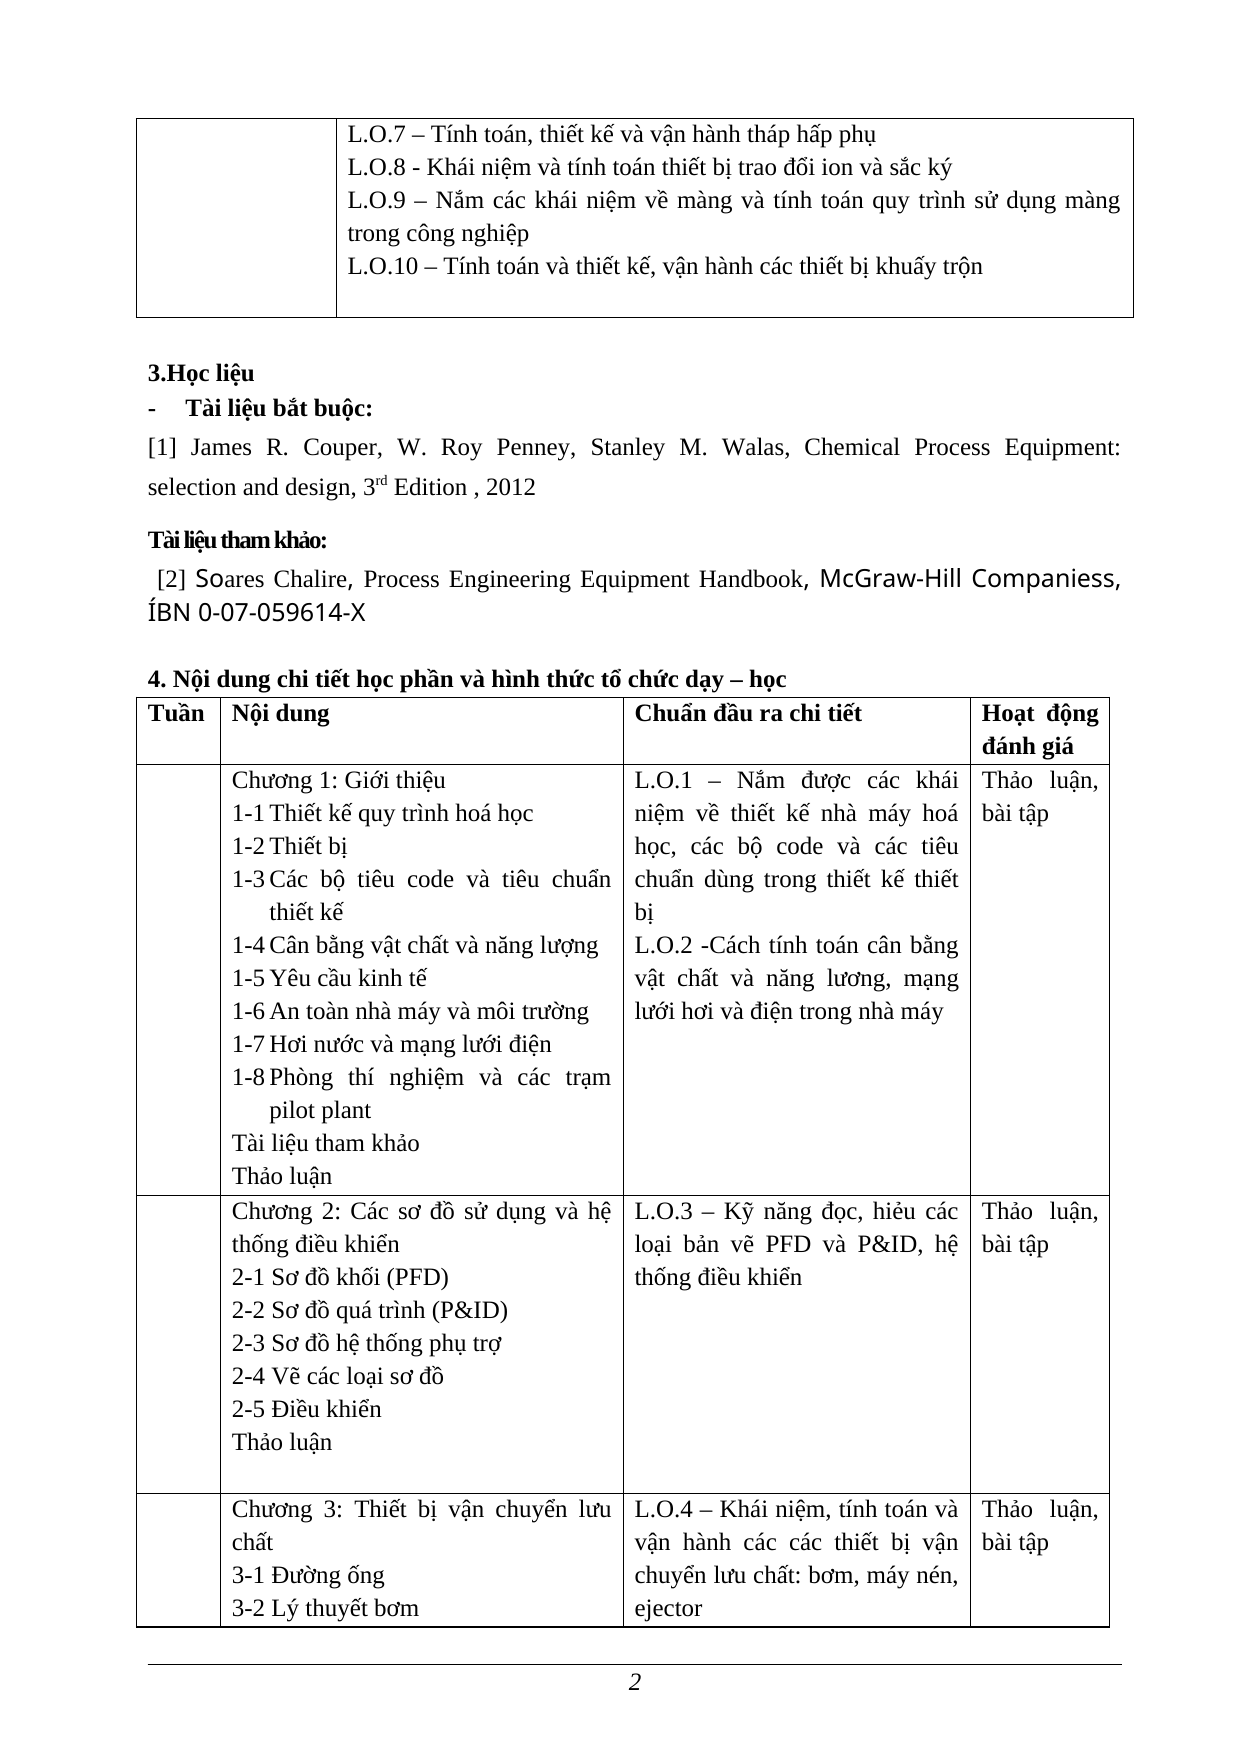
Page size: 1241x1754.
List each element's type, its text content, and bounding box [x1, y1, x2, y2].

text [1] James R. Couper, W. Roy Penney, Stanley M. Walas, Chemical Process Equipment: selection and design, 3rd Edition , 2012 [148, 421, 1122, 501]
table_header Hoạt động đánh giá [971, 698, 1109, 764]
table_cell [337, 119, 1133, 317]
table_header Nội dung [221, 698, 623, 764]
text 4. Nội dung chi tiết học phần và hình thức tổ chức dạy – học [148, 664, 1122, 692]
table_cell Thảo luận, bài tập [971, 1494, 1109, 1626]
table_cell L.O.1 – Nắm được các khái niệm về thiết kế nhà máy hoá học, các bộ code và các tiêu chuẩn dùng trong thiết kế thiết bị L.O.2 -Cách tính toán cân bằng vật chất và năng lương, mạng lưới hơi và điện trong nhà máy [624, 765, 970, 1195]
table_cell Thảo luận, bài tập [971, 765, 1109, 1195]
text Tài liệu tham khảo: [148, 526, 1122, 554]
table_cell [137, 1196, 220, 1493]
table_cell L.O.3 – Kỹ năng đọc, hiẻu các loại bản vẽ PFD và P&ID, hệ thống điều khiển [624, 1196, 970, 1493]
table_cell [137, 1494, 220, 1626]
table_cell Chương 1: Giới thiệu Thiết kế quy trình hoá học Thiết bị Các bộ tiêu code và tiêu chuẩn thiết kế Cân bằng vật chất và năng lượng Yêu cầu kinh tế An toàn nhà máy và môi trường Hơi nước và mạng lưới điện Phòng thí nghiệm và các trạm pilot plant Tài liệu tham khảo Thảo luận [221, 765, 623, 1195]
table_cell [221, 1494, 623, 1626]
text [2] Soares Chalire, Process Engineering Equipment Handbook, McGraw-Hill Companiess, ÍBN 0-07-059614-X [148, 561, 1122, 629]
table_cell [137, 765, 220, 1195]
table_cell Chương 2: Các sơ đồ sử dụng và hệ thống điều khiển 2-1 Sơ đồ khối (PFD) 2-2 Sơ đồ quá trình (P&ID) 2-3 Sơ đồ hệ thống phụ trợ 2-4 Vẽ các loại sơ đồ 2-5 Điều khiển Thảo luận [221, 1196, 623, 1493]
text 3.Học liệu [148, 358, 1122, 386]
table_header Tuần [137, 698, 220, 764]
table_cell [624, 1494, 970, 1626]
table_header Chuẩn đầu ra chi tiết [624, 698, 970, 764]
table_cell Thảo luận, bài tập [971, 1196, 1109, 1493]
list Tài liệu bắt buộc: [148, 393, 1122, 421]
